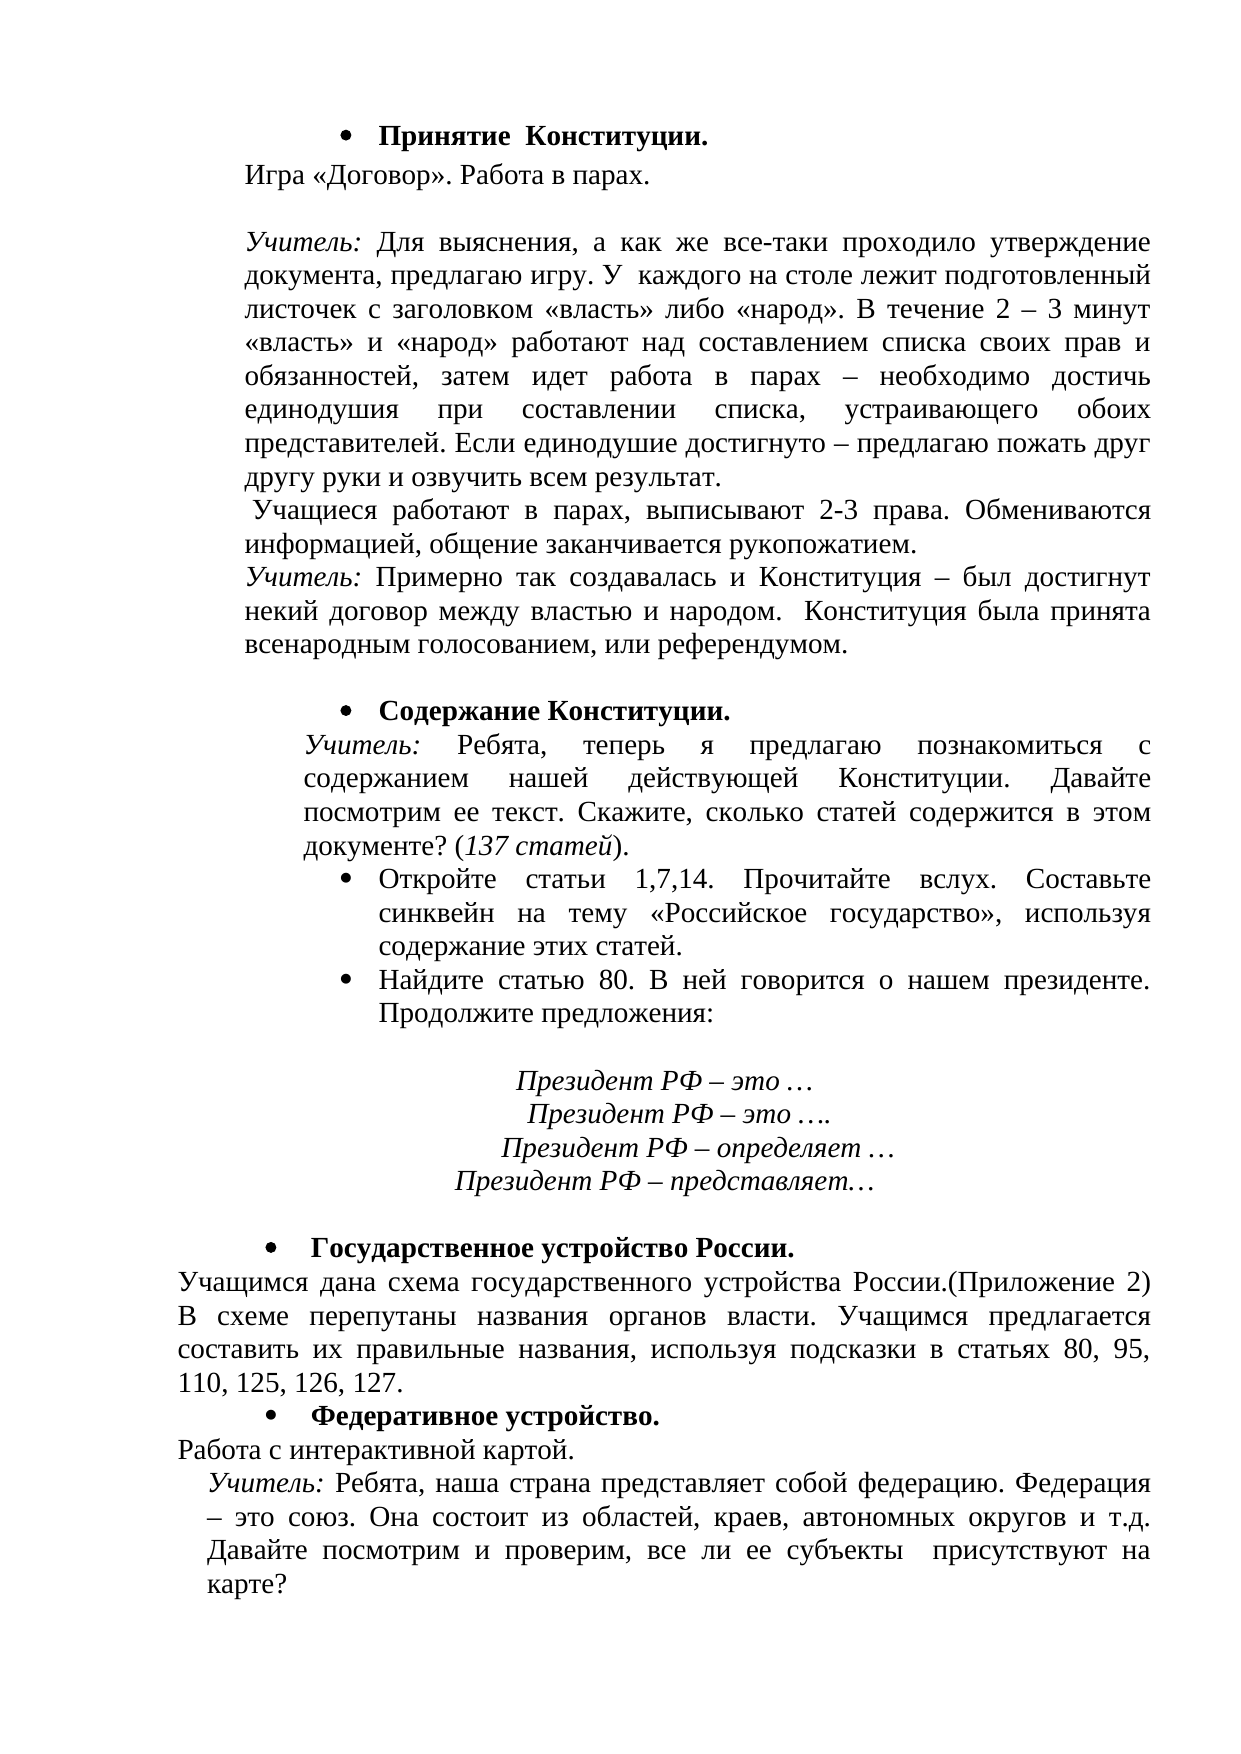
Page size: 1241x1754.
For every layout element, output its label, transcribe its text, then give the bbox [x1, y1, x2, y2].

list Учащиеся работают в парах, выписывают 2-3 права. Обмениваются информацией, общение заканчивается рукопожатием. [244, 492, 1152, 559]
text Президент РФ – представляет… [177, 1163, 1152, 1197]
list Учитель: Для выяснения, а как же все-таки проходило утверждение документа, предлагаю игру. У каждого на столе лежит подготовленный листочек с заголовком «власть» либо «народ». В течение 2 – 3 минут «власть» и «народ» работают над составлением списка своих прав и обязанностей, затем идет работа в парах – необходимо достичь единодушия при составлении списка, устраивающего обоих представителей. Если единодушие достигнуто – предлагаю пожать друг другу руки и озвучить всем результат. [244, 224, 1152, 492]
list Игра «Договор». Работа в парах. [244, 157, 1152, 190]
list Президент РФ – определяет … [244, 1130, 1152, 1163]
text Президент РФ – это … [177, 1063, 1152, 1096]
list Учитель: Ребята, теперь я предлагаю познакомиться с содержанием нашей действующей Конституции. Давайте посмотрим ее текст. Скажите, сколько статей содержится в этом документе? (137 статей). [303, 727, 1152, 861]
list Откройте статьи 1,7,14. Прочитайте вслух. Составьте синквейн на тему «Российское государство», используя содержание этих статей. [341, 861, 1152, 962]
list Найдите статью 80. В ней говорится о нашем президенте. Продолжите предложения: [341, 962, 1152, 1029]
text Учащимся дана схема государственного устройства России.(Приложение 2) В схеме перепутаны названия органов власти. Учащимся предлагается составить их правильные названия, используя подсказки в статьях 80, 95, 110, 125, 126, 127. [177, 1264, 1152, 1398]
list Федеративное устройство. [266, 1398, 1152, 1432]
text Учитель: Ребята, наша страна представляет собой федерацию. Федерация – это союз. Она состоит из областей, краев, автономных округов и т.д. Давайте посмотрим и проверим, все ли ее субъекты присутствуют на карте? [207, 1465, 1152, 1599]
list Учитель: Примерно так создавалась и Конституция – был достигнут некий договор между властью и народом. Конституция была принята всенародным голосованием, или референдумом. [244, 559, 1152, 660]
list Принятие Конституции. [341, 118, 1152, 152]
text Работа с интерактивной картой. [177, 1432, 1152, 1465]
list Содержание Конституции. [341, 693, 1152, 727]
text Президент РФ – это …. [207, 1096, 1152, 1130]
list Государственное устройство России. [266, 1230, 1152, 1264]
